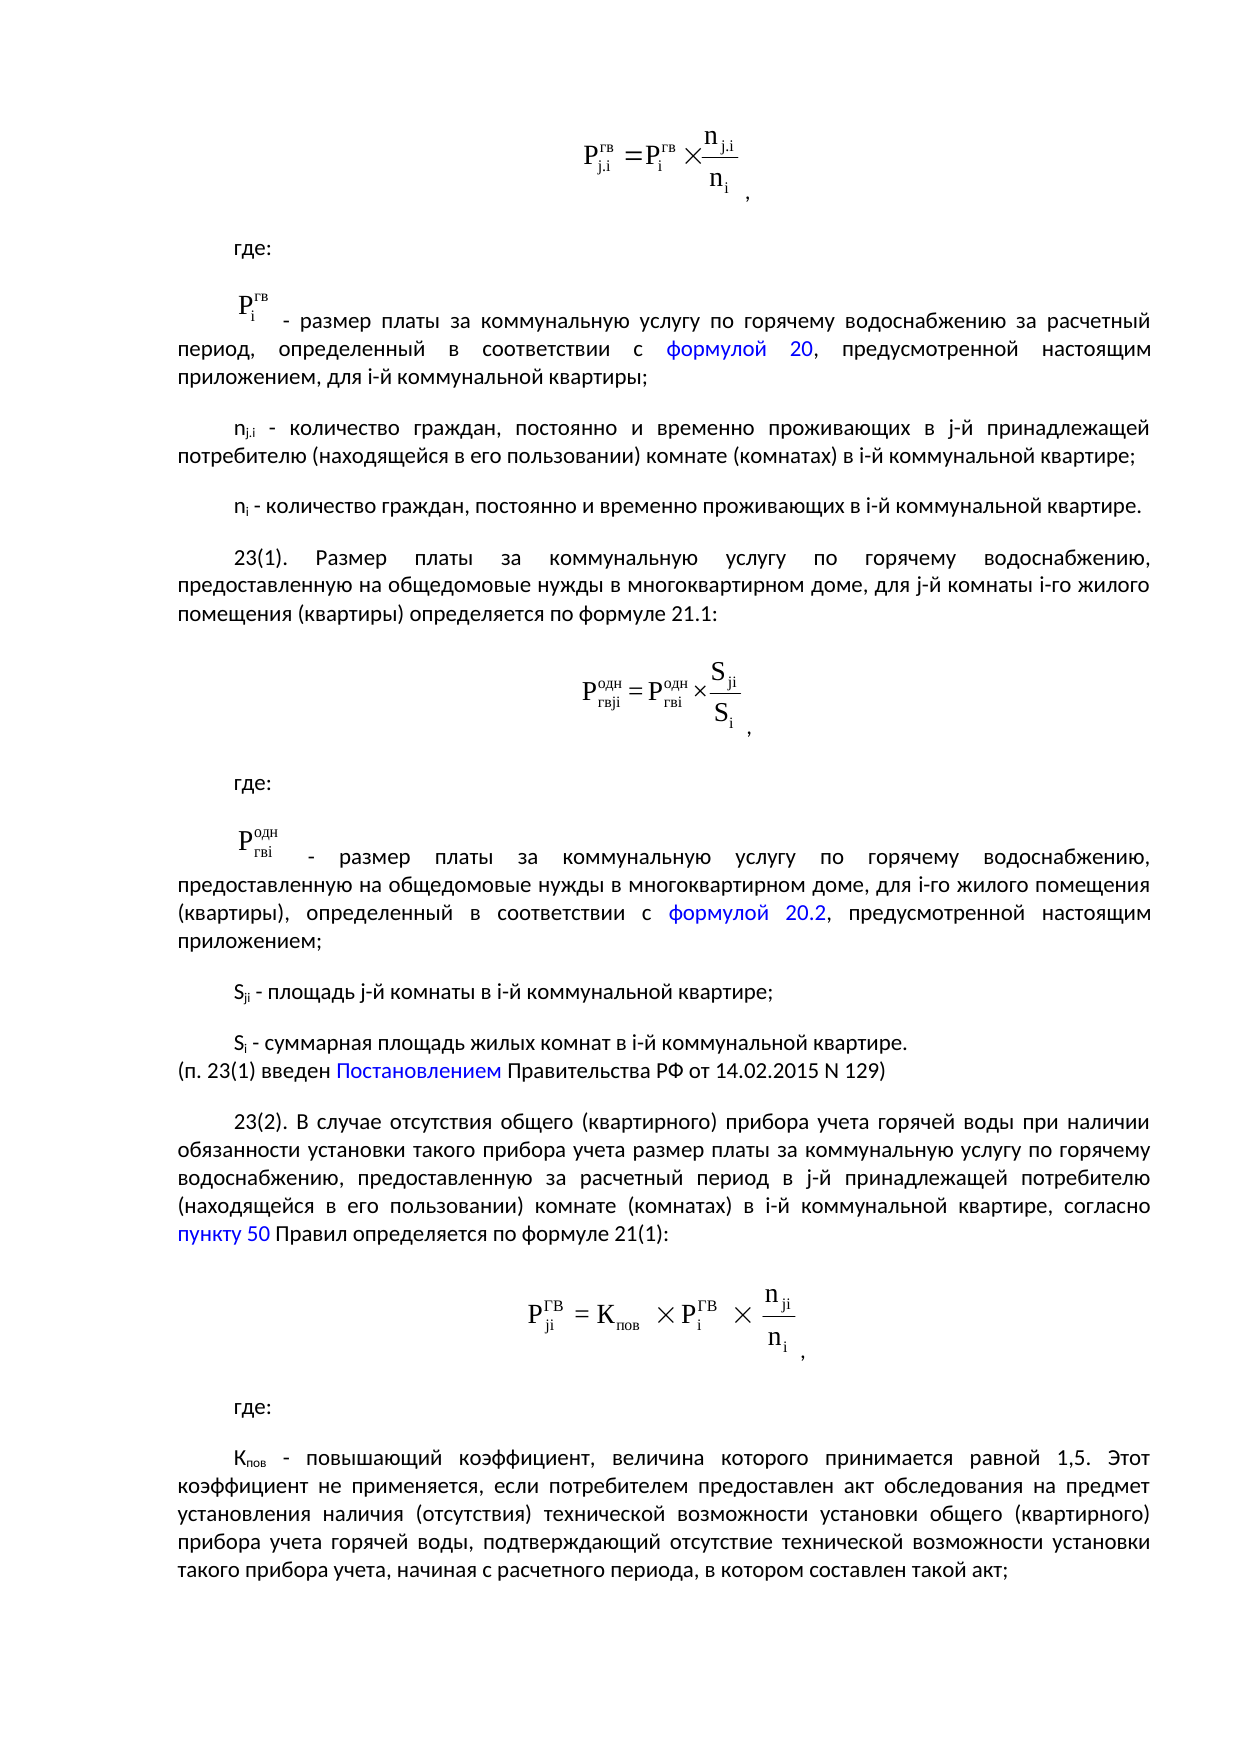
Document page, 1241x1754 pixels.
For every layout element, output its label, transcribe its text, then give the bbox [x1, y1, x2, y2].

text , [177, 1275, 1152, 1364]
text где: [177, 233, 1152, 261]
text nj.i - количество граждан, постоянно и временно проживающих в j-й принадлежащей потребителю (находящейся в его пользовании) комнате (комнатах) в i-й коммунальной квартире; [177, 413, 1152, 469]
text - размер платы за коммунальную услугу по горячему водоснабжению за расчетный период, определенный в соответствии с формулой 20, предусмотренной настоящим приложением, для i-й коммунальной квартиры; [177, 284, 1152, 390]
text ni - количество граждан, постоянно и временно проживающих в i-й коммунальной квартире. [177, 492, 1152, 520]
text 23(1). Размер платы за коммунальную услугу по горячему водоснабжению, предоставленную на общедомовые нужды в многоквартирном доме, для j-й комнаты i-го жилого помещения (квартиры) определяется по формуле 21.1: [177, 543, 1152, 627]
text Si - суммарная площадь жилых комнат в i-й коммунальной квартире. [177, 1028, 1152, 1056]
text где: [177, 768, 1152, 796]
text (п. 23(1) введен Постановлением Правительства РФ от 14.02.2015 N 129) [177, 1056, 1152, 1084]
text где: [177, 1392, 1152, 1420]
text - размер платы за коммунальную услугу по горячему водоснабжению, предоставленную на общедомовые нужды в многоквартирном доме, для i-го жилого помещения (квартиры), определенный в соответствии с формулой 20.2, предусмотренной настоящим приложением; [177, 819, 1152, 954]
text Кпов - повышающий коэффициент, величина которого принимается равной 1,5. Этот коэффициент не применяется, если потребителем предоставлен акт обследования на предмет установления наличия (отсутствия) технической возможности установки общего (квартирного) прибора учета горячей воды, подтверждающий отсутствие технической возможности установки такого прибора учета, начиная с расчетного периода, в котором составлен такой акт; [177, 1443, 1152, 1583]
text Sji - площадь j-й комнаты в i-й коммунальной квартире; [177, 977, 1152, 1005]
text 23(2). В случае отсутствия общего (квартирного) прибора учета горячей воды при наличии обязанности установки такого прибора учета размер платы за коммунальную услугу по горячему водоснабжению, предоставленную за расчетный период в j-й принадлежащей потребителю (находящейся в его пользовании) комнате (комнатах) в i-й коммунальной квартире, согласно пункту 50 Правил определяется по формуле 21(1): [177, 1107, 1152, 1247]
text , [177, 118, 1152, 205]
text , [177, 655, 1152, 740]
